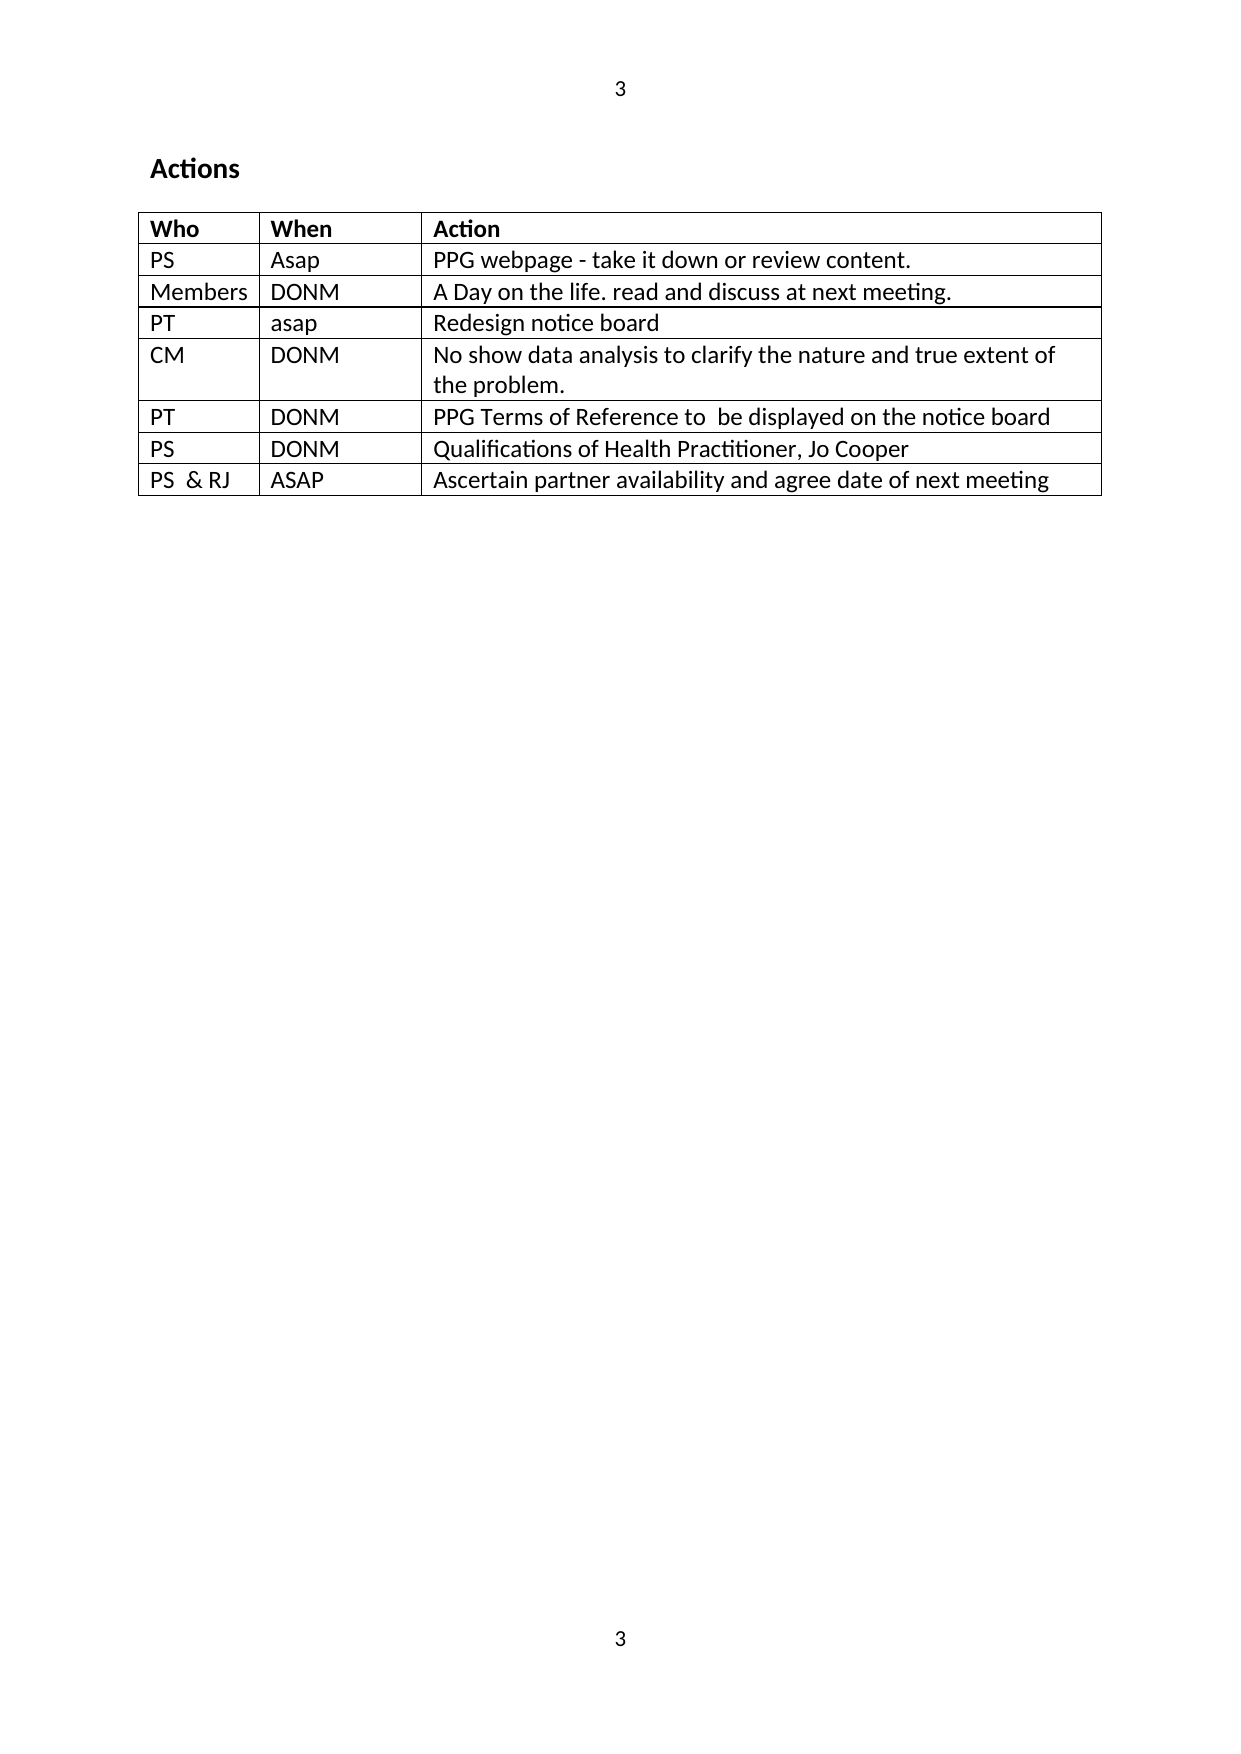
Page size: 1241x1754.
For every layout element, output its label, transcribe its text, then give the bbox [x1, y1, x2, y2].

table_cell No show data analysis to clarify the nature and true extent of the problem. [422, 339, 1101, 400]
table_cell DONM [260, 433, 421, 463]
table_cell PPG webpage - take it down or review content. [422, 244, 1101, 275]
table_cell A Day on the life. read and discuss at next meeting. [422, 276, 1101, 306]
text Actions [150, 150, 1090, 186]
table_cell PPG Terms of Reference to be displayed on the notice board [422, 401, 1101, 432]
table_cell CM [139, 339, 259, 400]
table_cell Ascertain partner availability and agree date of next meeting [422, 464, 1101, 495]
table_cell Members [139, 276, 259, 306]
table_header Action [422, 213, 1101, 243]
table_cell PT [139, 401, 259, 432]
table_cell PS [139, 433, 259, 463]
table_header Who [139, 213, 259, 243]
table_cell DONM [260, 401, 421, 432]
table_header When [260, 213, 421, 243]
table_cell PS & RJ [139, 464, 259, 495]
table_cell asap [260, 308, 421, 338]
table_cell DONM [260, 339, 421, 400]
table_cell DONM [260, 276, 421, 306]
table_cell PT [139, 308, 259, 338]
table_cell Asap [260, 244, 421, 275]
table_cell Redesign notice board [422, 308, 1101, 338]
table_cell PS [139, 244, 259, 275]
table_cell ASAP [260, 464, 421, 495]
table_cell Qualifications of Health Practitioner, Jo Cooper [422, 433, 1101, 463]
